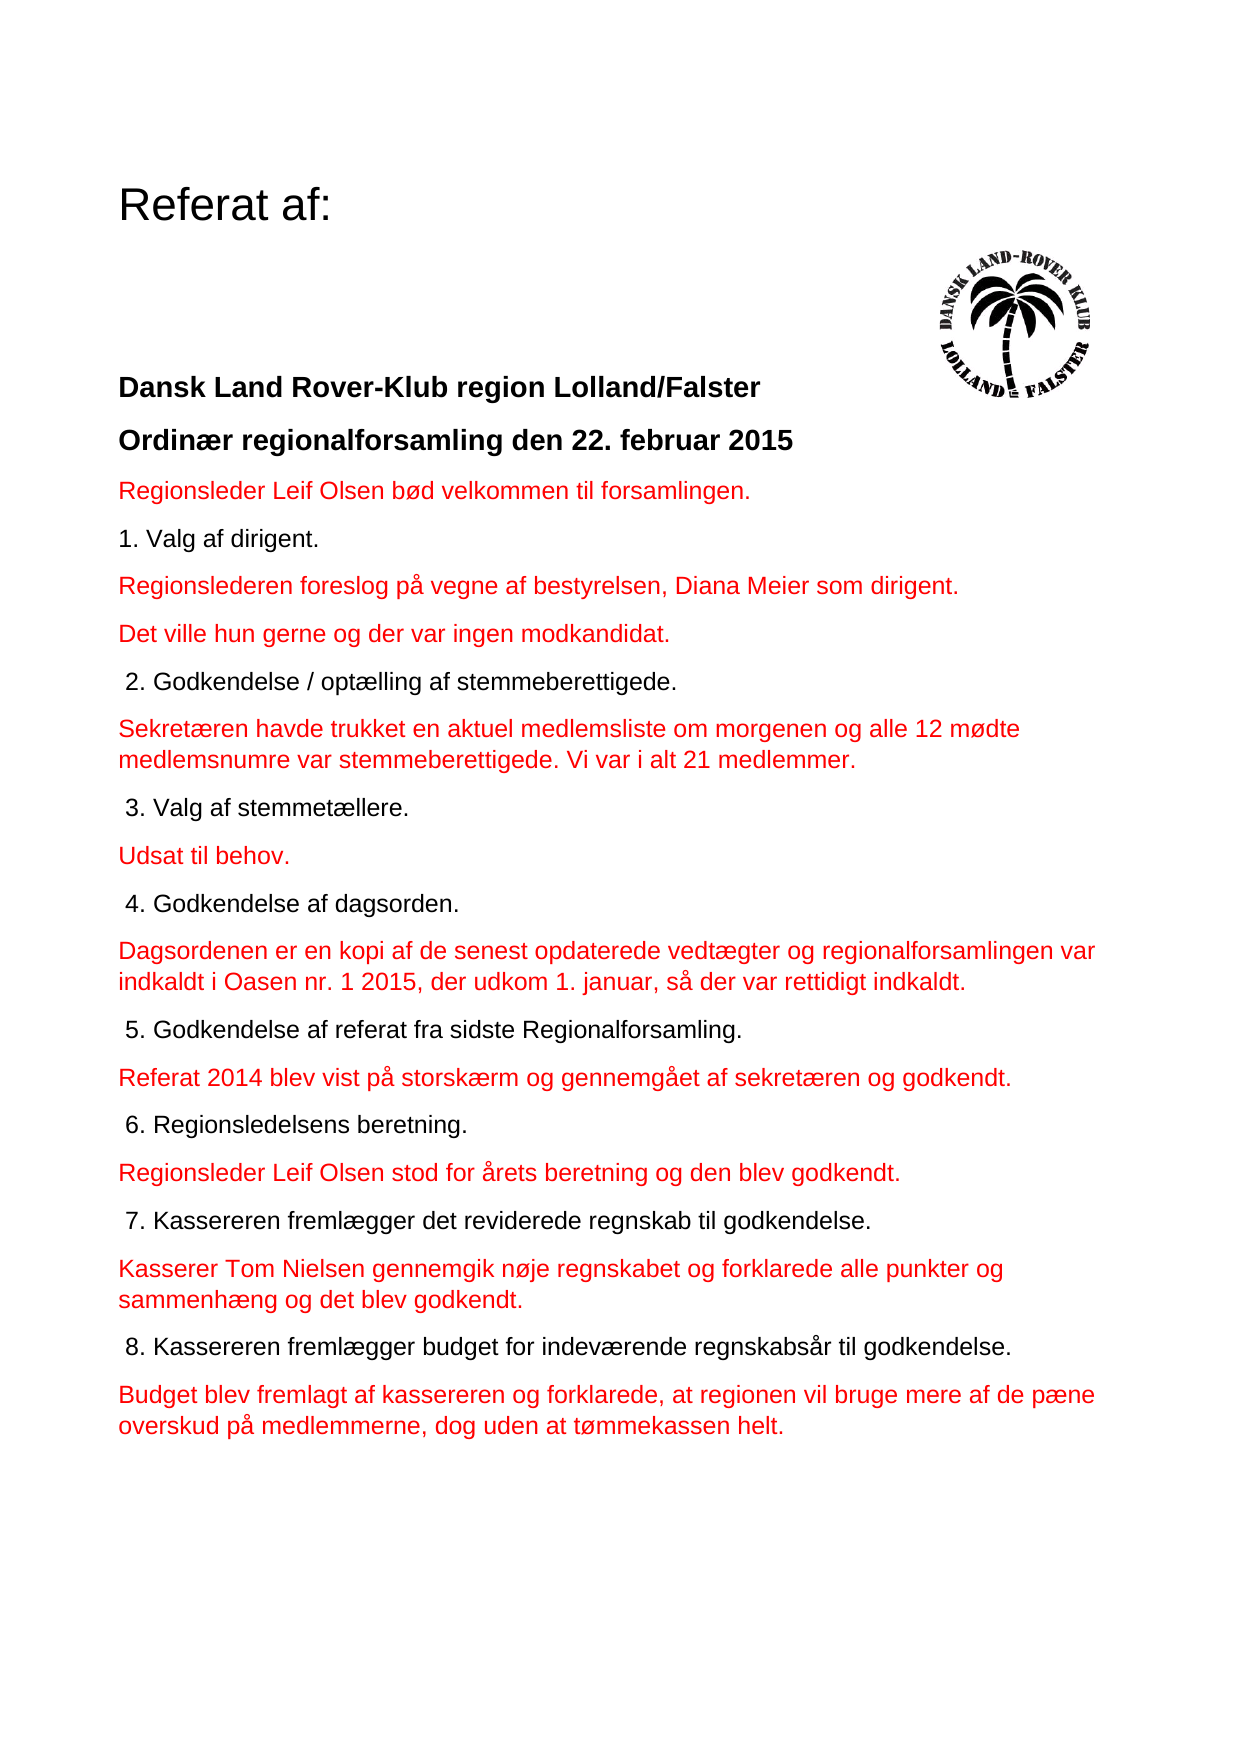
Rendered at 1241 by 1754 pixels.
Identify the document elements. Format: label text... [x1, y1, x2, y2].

text Regionslederen foreslog på vegne af bestyrelsen, Diana Meier som dirigent. [118, 571, 1122, 600]
text Det ville hun gerne og der var ingen modkandidat. [118, 619, 1122, 648]
text 5. Godkendelse af referat fra sidste Regionalforsamling. [118, 1015, 1122, 1044]
text 2. Godkendelse / optælling af stemmeberettigede. [118, 667, 1122, 695]
text 3. Valg af stemmetællere. [118, 793, 1122, 822]
text Kasserer Tom Nielsen gennemgik nøje regnskabet og forklarede alle punkter og sammenhæng og det blev godkendt. [118, 1253, 1122, 1313]
text 1. Valg af dirigent. [118, 523, 1122, 552]
text Ordinær regionalforsamling den 22. februar 2015 [118, 423, 1122, 457]
text Dansk Land Rover-Klub region Lolland/Falster [118, 251, 1122, 404]
text 7. Kassereren fremlægger det reviderede regnskab til godkendelse. [118, 1206, 1122, 1234]
text Sekretæren havde trukket en aktuel medlemsliste om morgenen og alle 12 mødte medlemsnumre var stemmeberettigede. Vi var i alt 21 medlemmer. [118, 714, 1122, 774]
text Referat 2014 blev vist på storskærm og gennemgået af sekretæren og godkendt. [118, 1063, 1122, 1091]
text Regionsleder Leif Olsen stod for årets beretning og den blev godkendt. [118, 1158, 1122, 1187]
text 6. Regionsledelsens beretning. [118, 1110, 1122, 1139]
text Budget blev fremlagt af kassereren og forklarede, at regionen vil bruge mere af de pæne overskud på medlemmerne, dog uden at tømmekassen helt. [118, 1380, 1122, 1440]
picture [939, 250, 1090, 398]
text 8. Kassereren fremlægger budget for indeværende regnskabsår til godkendelse. [118, 1332, 1122, 1361]
text 4. Godkendelse af dagsorden. [118, 888, 1122, 917]
text Dagsordenen er en kopi af de senest opdaterede vedtægter og regionalforsamlingen var indkaldt i Oasen nr. 1 2015, der udkom 1. januar, så der var rettidigt indkaldt. [118, 936, 1122, 996]
text Udsat til behov. [118, 841, 1122, 869]
text Referat af: [118, 177, 1122, 230]
text Regionsleder Leif Olsen bød velkommen til forsamlingen. [118, 476, 1122, 504]
